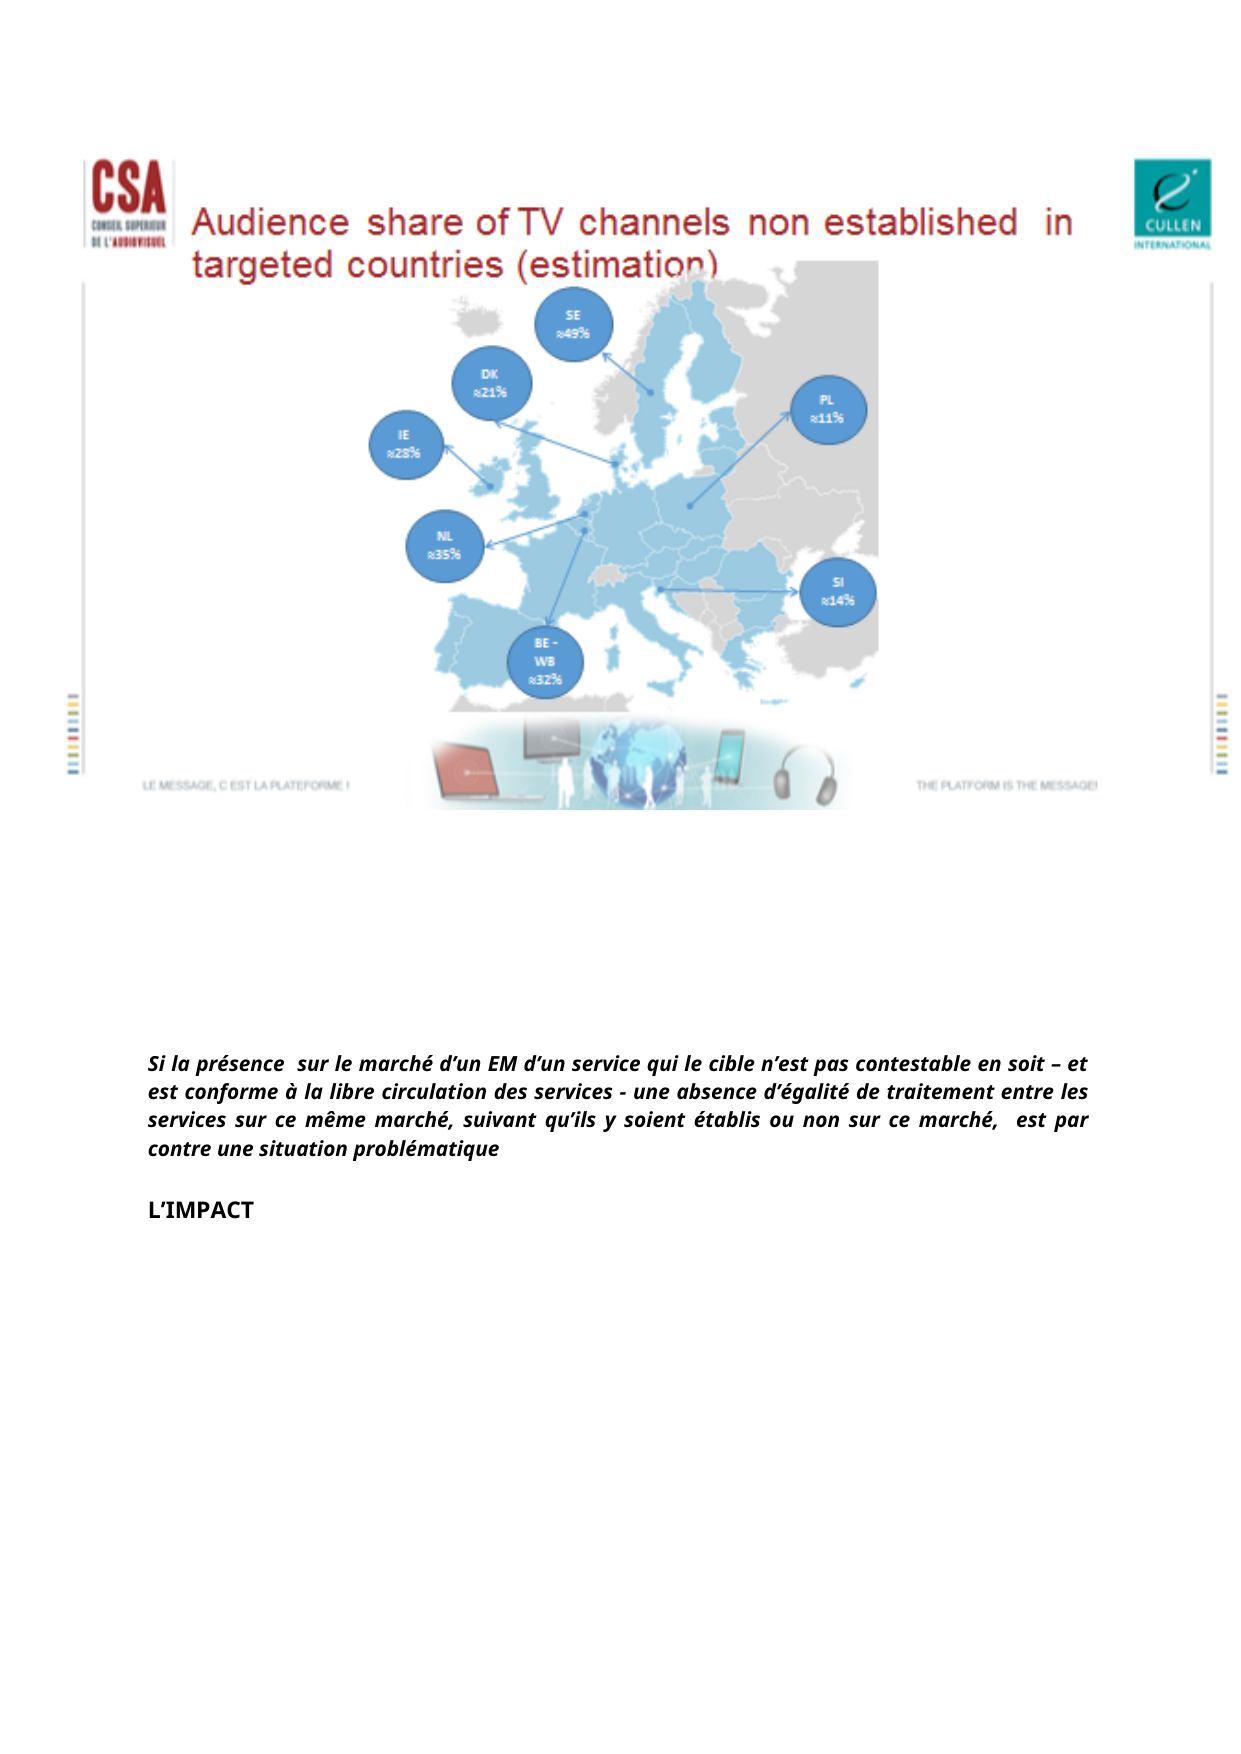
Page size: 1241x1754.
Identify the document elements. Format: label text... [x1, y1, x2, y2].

text L’IMPACT [148, 1194, 1093, 1225]
text Si la présence sur le marché d’un EM d’un service qui le cible n’est pas contestable en soit – et est conforme à la libre circulation des services - une absence d’égalité de traitement entre les services sur ce même marché, suivant qu’ils y soient établis ou non sur ce marché, est par contre une situation problématique [148, 1049, 1093, 1162]
picture [58, 147, 1236, 810]
